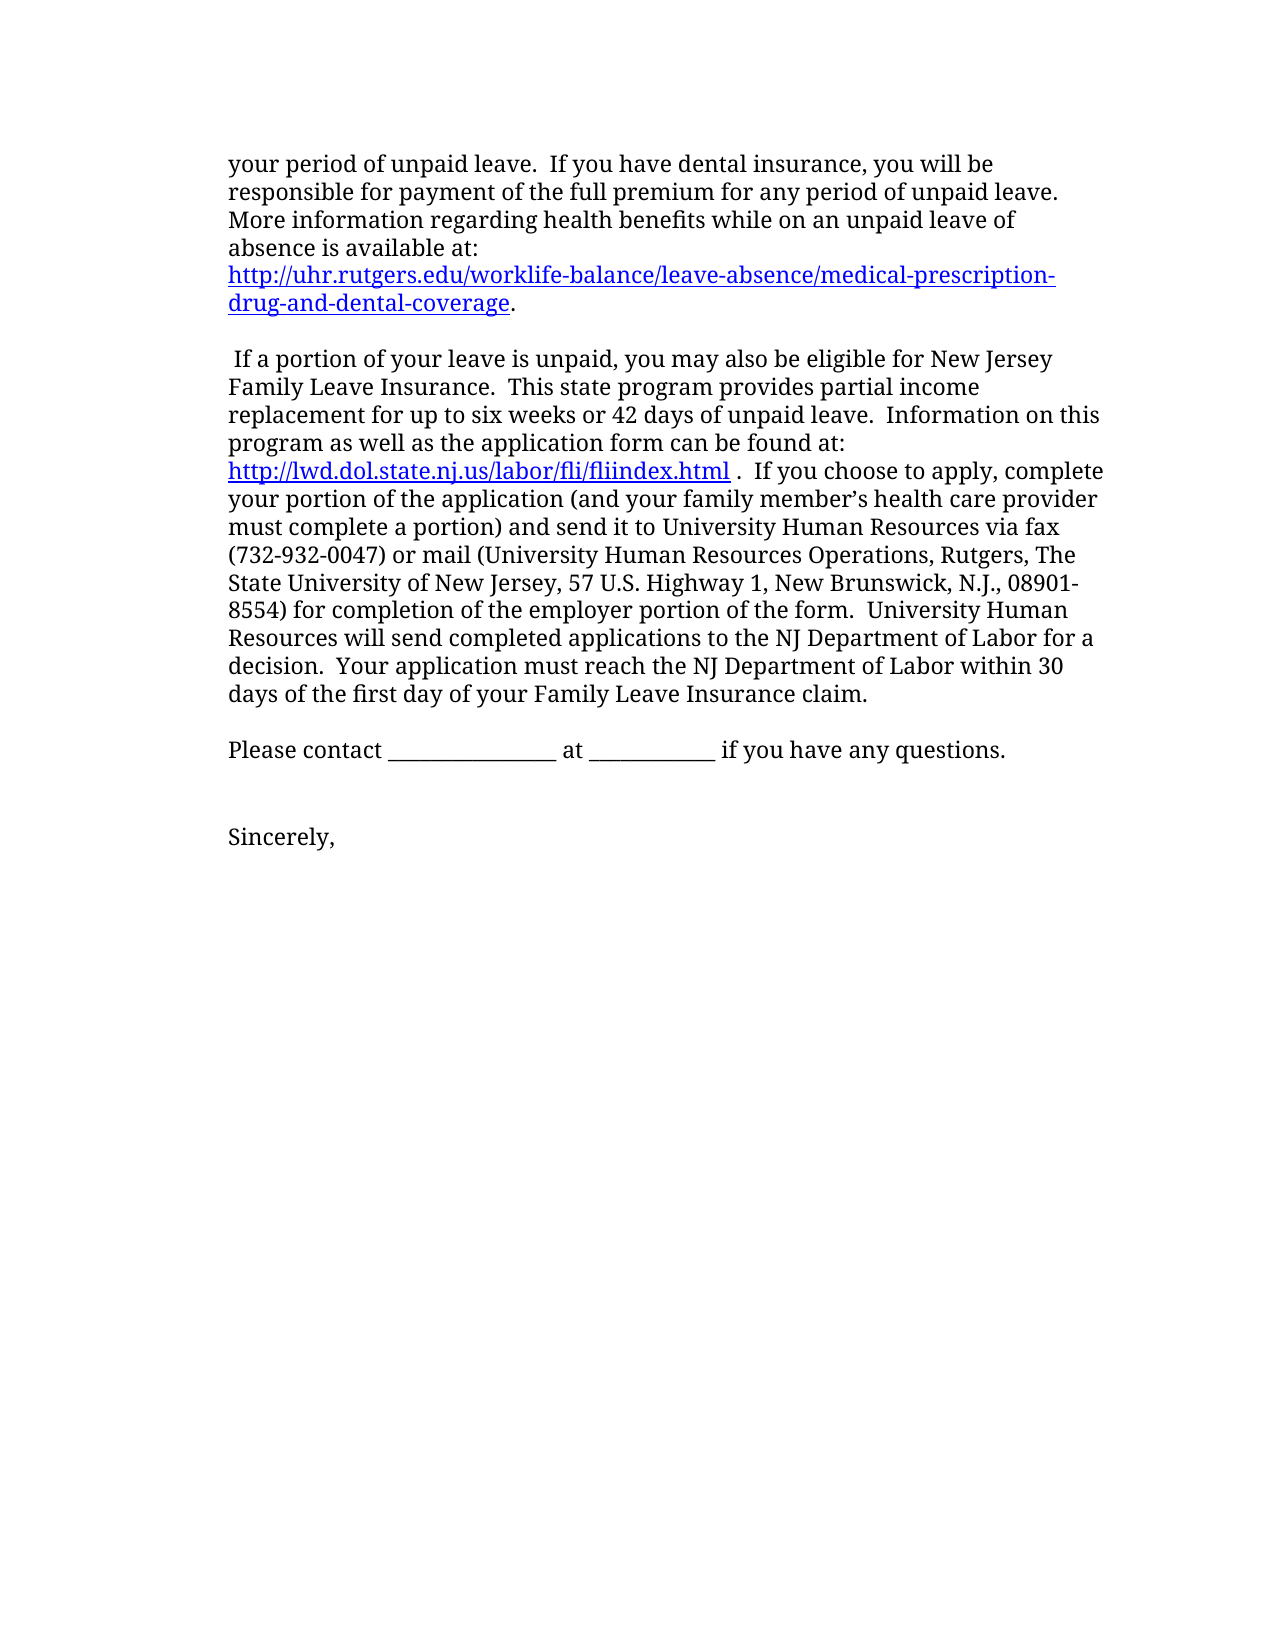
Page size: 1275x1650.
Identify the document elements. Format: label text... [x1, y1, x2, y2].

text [228, 150, 1108, 317]
text If a portion of your leave is unpaid, you may also be eligible for New Jersey Family Leave Insurance. This state program provides partial income replacement for up to six weeks or 42 days of unpaid leave. Information on this program as well as the application form can be found at: http://lwd.dol.state.nj.us/labor/fli/fliindex.html . If you choose to apply, complete your portion of the application (and your family member’s health care provider must complete a portion) and send it to University Human Resources via fax (732-932-0047) or mail (University Human Resources Operations, Rutgers, The State University of New Jersey, 57 U.S. Highway 1, New Brunswick, N.J., 08901-8554) for completion of the employer portion of the form. University Human Resources will send completed applications to the NJ Department of Labor for a decision. Your application must reach the NJ Department of Labor within 30 days of the first day of your Family Leave Insurance claim. [228, 345, 1108, 708]
text Please contact ________________ at ____________ if you have any questions. [228, 736, 1108, 764]
text Sincerely, [153, 822, 1164, 853]
